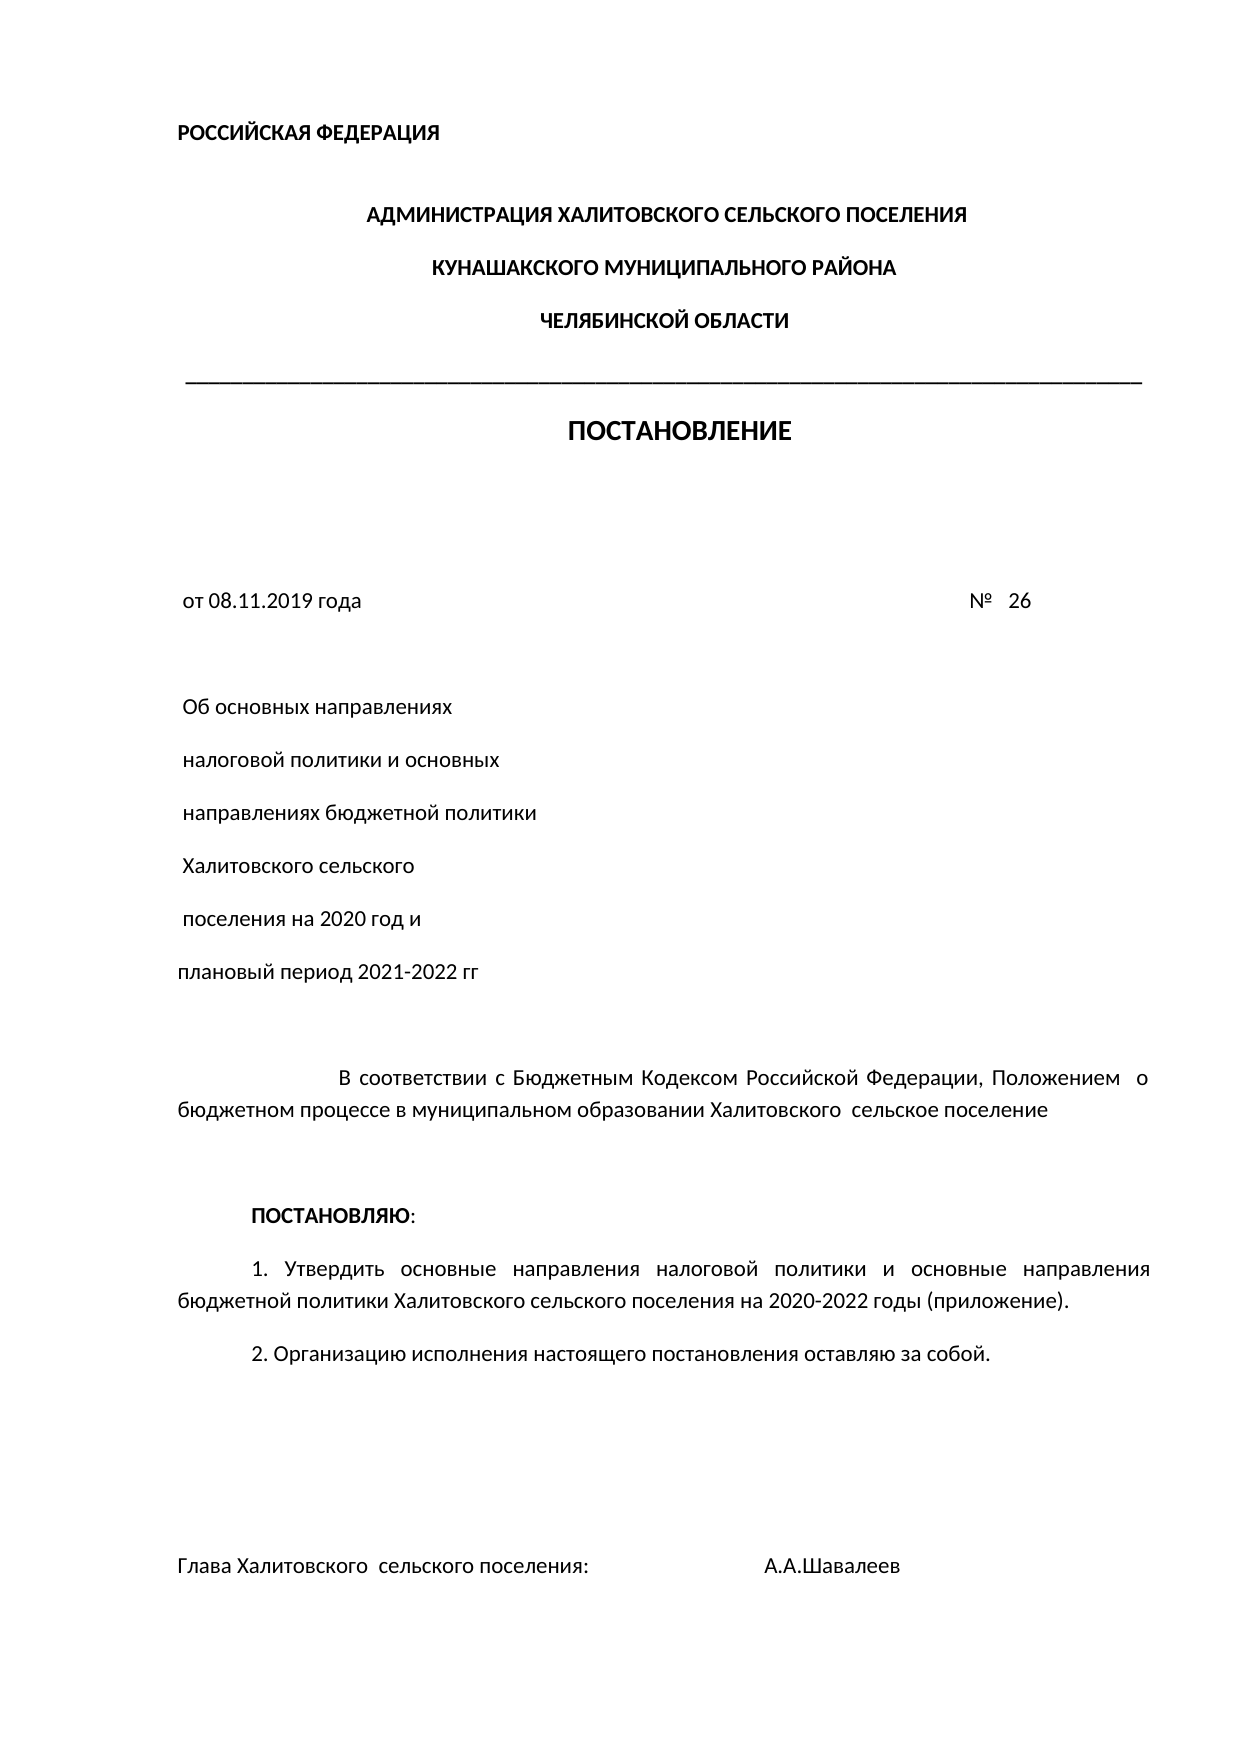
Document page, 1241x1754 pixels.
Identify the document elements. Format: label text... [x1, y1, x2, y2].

text от 08.11.2019 года № 26 [177, 586, 1152, 614]
text 1. Утвердить основные направления налоговой политики и основные направления бюджетной политики Халитовского сельского поселения на 2020-2022 годы (приложение). [177, 1254, 1152, 1314]
text Глава Халитовского сельского поселения: А.А.Шавалеев [177, 1551, 1152, 1579]
text КУНАШАКСКОГО МУНИЦИПАЛЬНОГО РАЙОНА [177, 253, 1152, 281]
text плановый период 2021-2022 гг [177, 957, 1152, 985]
text ПОСТАНОВЛЕНИЕ [177, 412, 1152, 448]
text АДМИНИСТРАЦИЯ ХАЛИТОВСКОГО СЕЛЬСКОГО ПОСЕЛЕНИЯ [177, 200, 1152, 228]
text налоговой политики и основных [177, 745, 1152, 773]
text ____________________________________________________________________________________ [177, 359, 1152, 387]
text направлениях бюджетной политики [177, 798, 1152, 826]
text Халитовского сельского [177, 851, 1152, 879]
text 2. Организацию исполнения настоящего постановления оставляю за собой. [177, 1339, 1152, 1367]
text ЧЕЛЯБИНСКОЙ ОБЛАСТИ [177, 306, 1152, 334]
text В соответствии с Бюджетным Кодексом Российской Федерации, Положением о бюджетном процессе в муниципальном образовании Халитовского сельское поселение [177, 1063, 1152, 1123]
text ПОСТАНОВЛЯЮ: [177, 1201, 1152, 1229]
text Об основных направлениях [177, 692, 1152, 720]
text поселения на 2020 год и [177, 904, 1152, 932]
